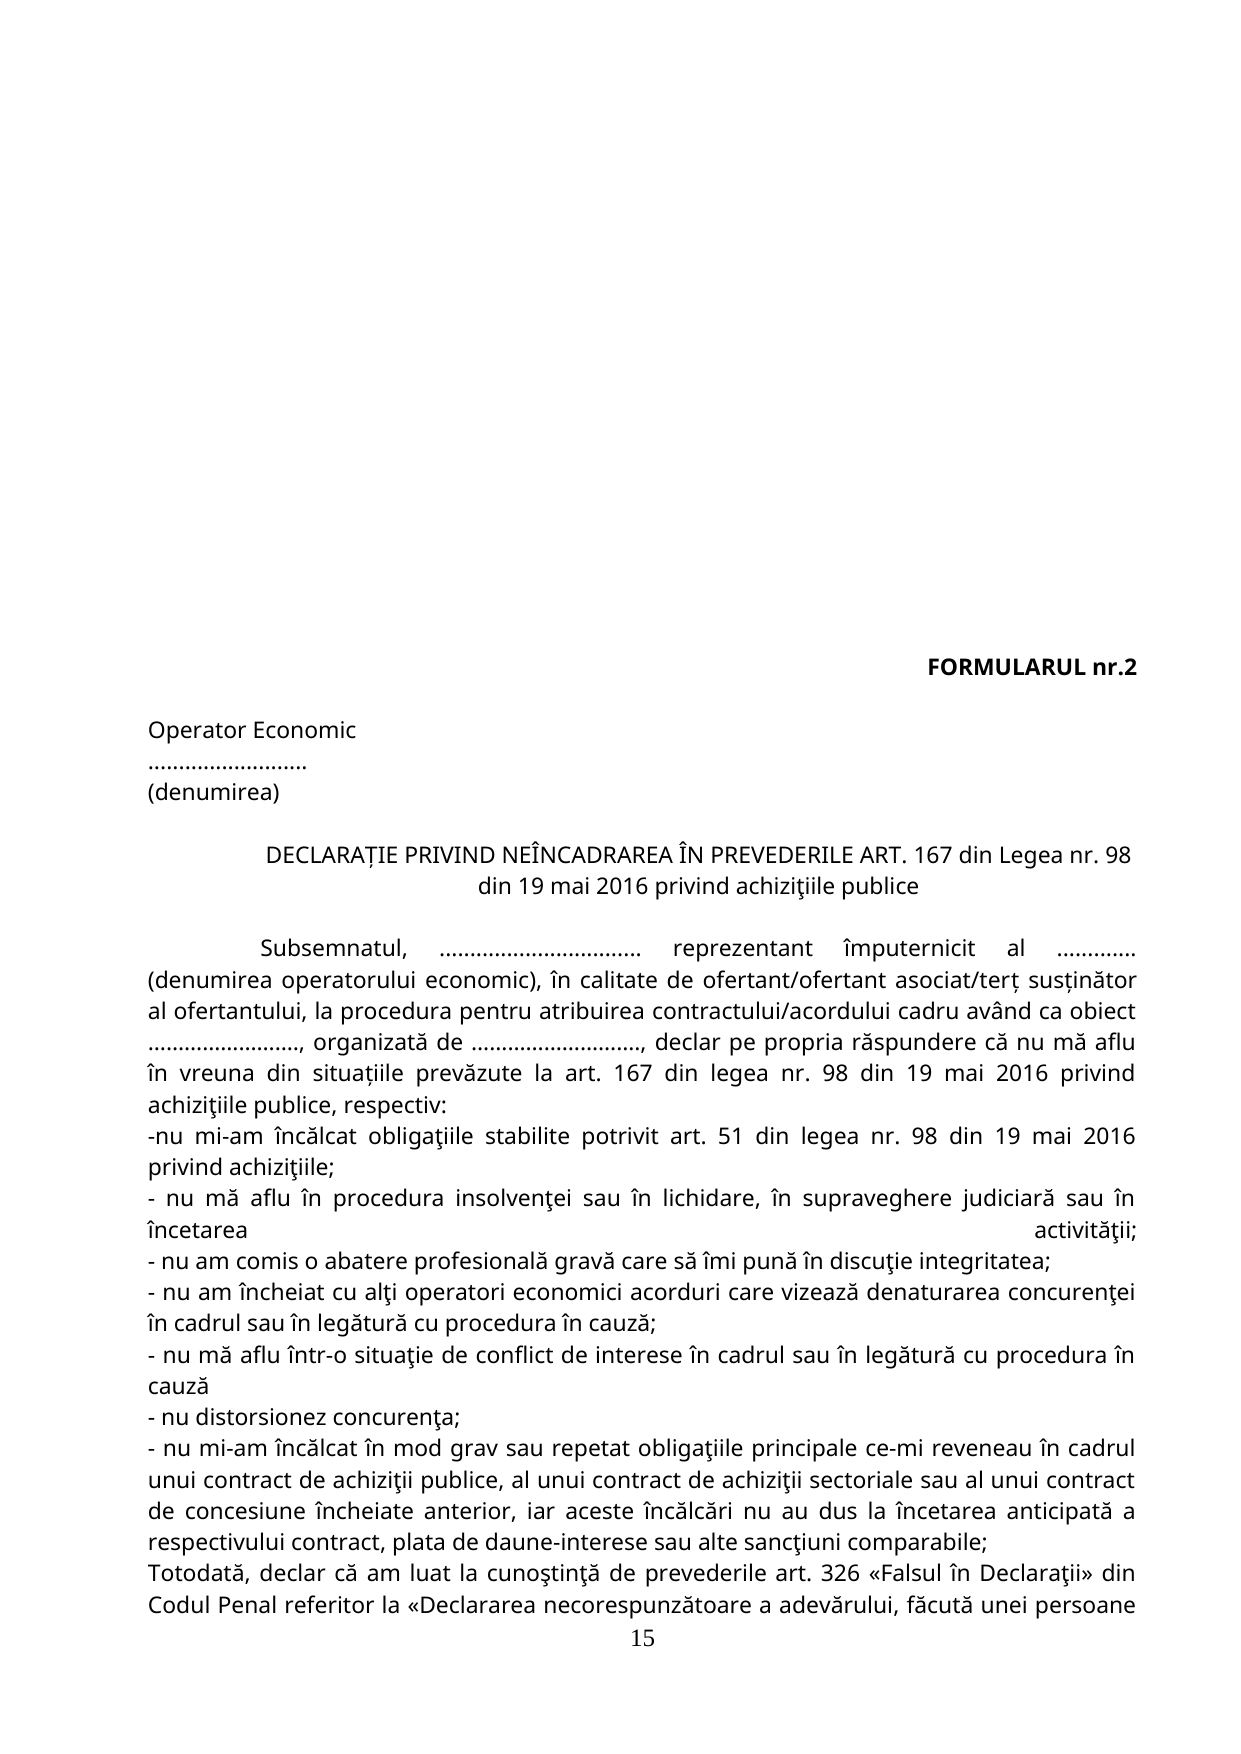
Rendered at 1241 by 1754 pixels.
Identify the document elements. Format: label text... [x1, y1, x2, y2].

text - nu mi-am încălcat în mod grav sau repetat obligaţiile principale ce-mi reveneau în cadrul unui contract de achiziţii publice, al unui contract de achiziţii sectoriale sau al unui contract de concesiune încheiate anterior, iar aceste încălcări nu au dus la încetarea anticipată a respectivului contract, plata de daune-interese sau alte sancţiuni comparabile; [148, 1432, 1137, 1557]
text - nu mă aflu în procedura insolvenţei sau în lichidare, în supraveghere judiciară sau în încetarea activităţii; - nu am comis o abatere profesională gravă care să îmi pună în discuţie integritatea; [148, 1182, 1137, 1276]
text -nu mi-am încălcat obligaţiile stabilite potrivit art. 51 din legea nr. 98 din 19 mai 2016 privind achiziţiile; [148, 1120, 1137, 1182]
text (denumirea) [148, 776, 1137, 807]
text - nu am încheiat cu alţi operatori economici acorduri care vizează denaturarea concurenţei în cadrul sau în legătură cu procedura în cauză; [148, 1276, 1137, 1339]
text Operator Economic [148, 714, 1137, 745]
text - nu mă aflu într-o situaţie de conflict de interese în cadrul sau în legătură cu procedura în cauză [148, 1339, 1137, 1401]
text .......................... [148, 745, 1137, 776]
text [148, 1557, 1137, 1620]
text Subsemnatul, ................................. reprezentant împuternicit al ............. (denumirea operatorului economic), în calitate de ofertant/ofertant asociat/terț susținător al ofertantului, la procedura pentru atribuirea contractului/acordului cadru având ca obiect ……………………., organizată de ………………………., declar pe propria răspundere că nu mă aflu în vreuna din situațiile prevăzute la art. 167 din legea nr. 98 din 19 mai 2016 privind achiziţiile publice, respectiv: [148, 932, 1137, 1120]
text FORMULARUL nr.2 [148, 651, 1137, 682]
text - nu distorsionez concurenţa; [148, 1401, 1137, 1432]
subtitle DECLARAȚIE PRIVIND NEÎNCADRAREA ÎN PREVEDERILE ART. 167 din Legea nr. 98 din 19 mai 2016 privind achiziţiile publice [260, 839, 1137, 901]
